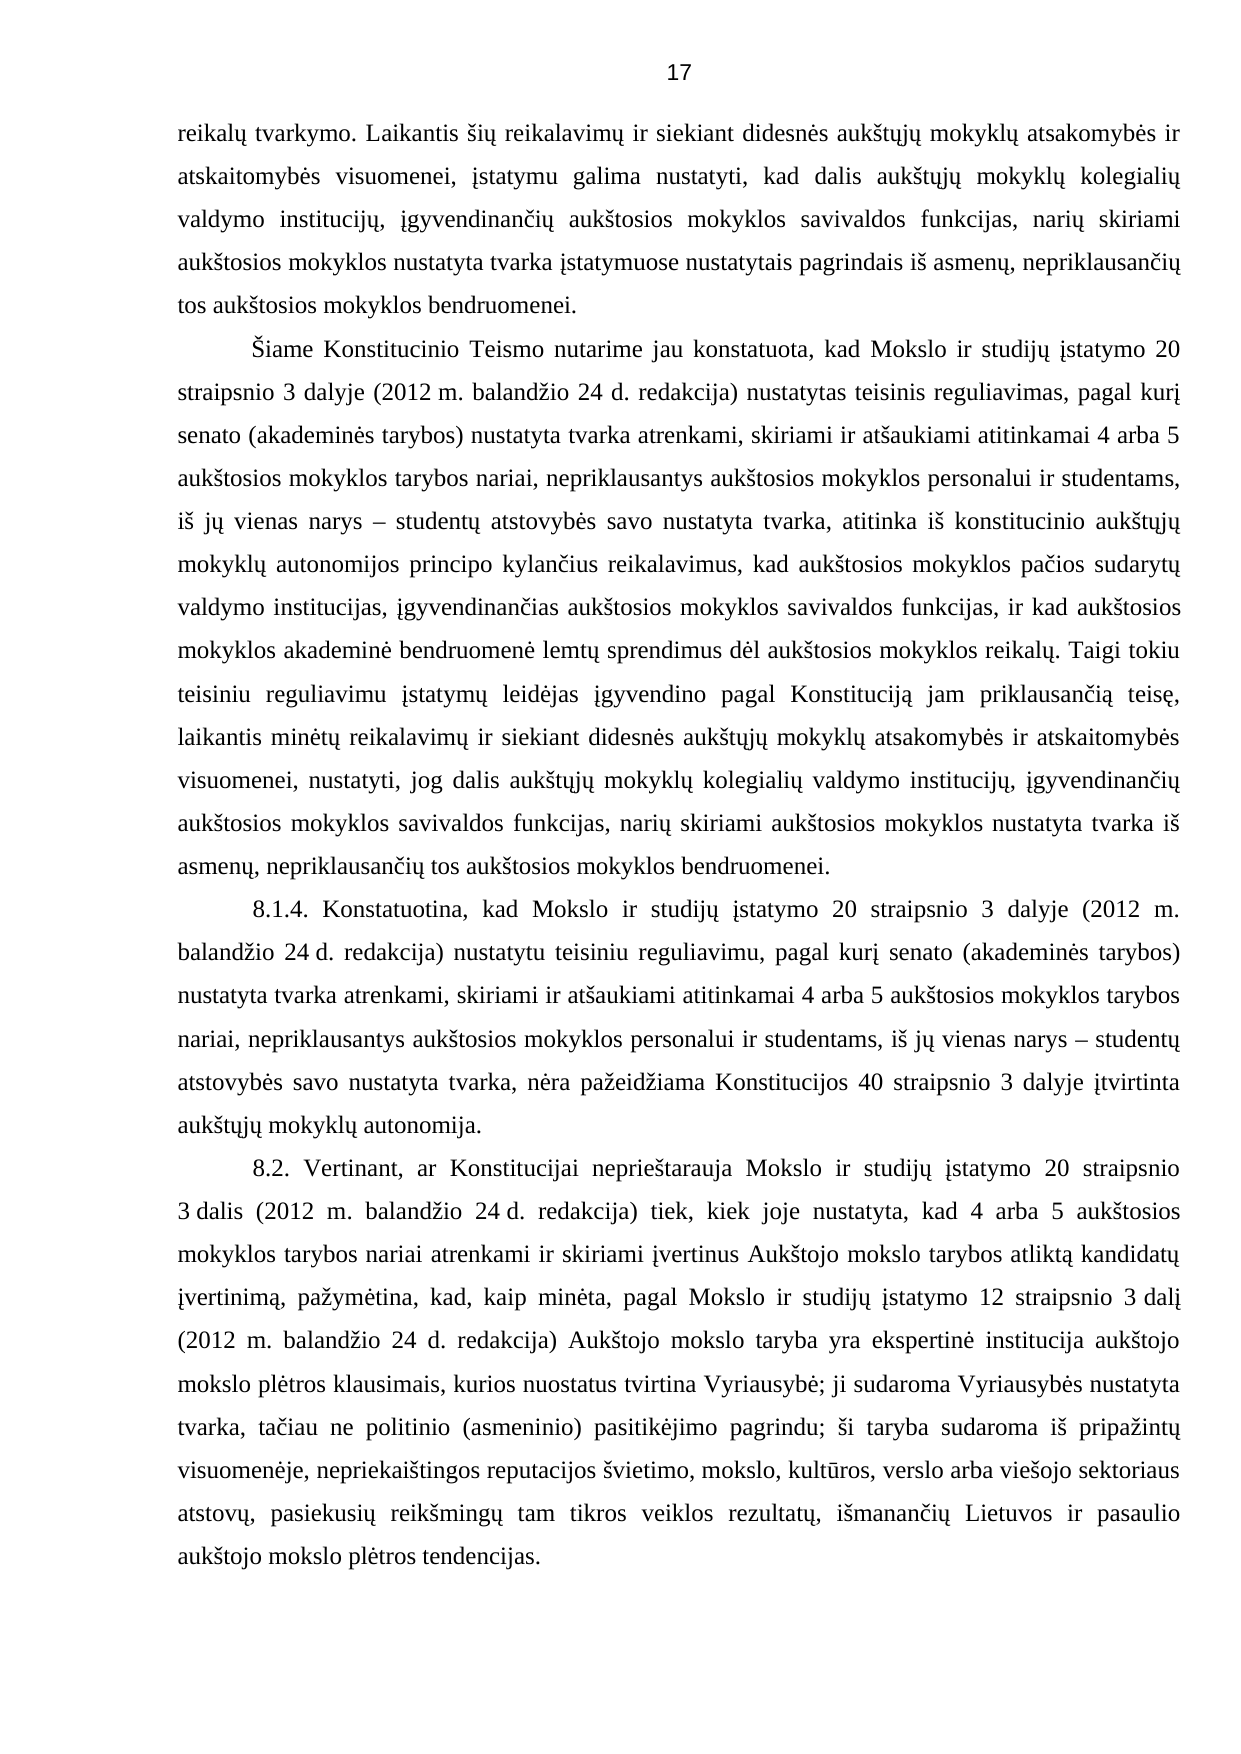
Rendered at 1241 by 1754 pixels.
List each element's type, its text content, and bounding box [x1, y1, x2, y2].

text 8.2. Vertinant, ar Konstitucijai neprieštarauja Mokslo ir studijų įstatymo 20 straipsnio 3 dalis (. balandžio 24 d. redakcija) tiek, kiek joje nustatyta, kad 4 arba 5 aukštosios mokyklos tarybos nariai atrenkami ir skiriami įvertinus Aukštojo mokslo tarybos atliktą kandidatų įvertinimą, pažymėtina, kad, kaip minėta, pagal Mokslo ir studijų įstatymo 12 straipsnio 3 dalį (. balandžio 24 d. redakcija) Aukštojo mokslo taryba yra ekspertinė institucija aukštojo mokslo plėtros klausimais, kurios nuostatus tvirtina Vyriausybė; ji sudaroma Vyriausybės nustatyta tvarka, tačiau ne politinio (asmeninio) pasitikėjimo pagrindu; ši taryba sudaroma iš pripažintų visuomenėje, nepriekaištingos reputacijos švietimo, mokslo, kultūros, verslo arba viešojo sektoriaus atstovų, pasiekusių reikšmingų tam tikros veiklos rezultatų, išmanančių Lietuvos ir pasaulio aukštojo mokslo plėtros tendencijas. [177, 1153, 1181, 1570]
text Šiame Konstitucinio Teismo nutarime jau konstatuota, kad Mokslo ir studijų įstatymo 20 straipsnio 3 dalyje (. balandžio 24 d. redakcija) nustatytas teisinis reguliavimas, pagal kurį senato (akademinės tarybos) nustatyta tvarka atrenkami, skiriami ir atšaukiami atitinkamai 4 arba 5 aukštosios mokyklos tarybos nariai, nepriklausantys aukštosios mokyklos personalui ir studentams, iš jų vienas narys – studentų atstovybės savo nustatyta tvarka, atitinka iš konstitucinio aukštųjų mokyklų autonomijos principo kylančius reikalavimus, kad aukštosios mokyklos pačios sudarytų valdymo institucijas, įgyvendinančias aukštosios mokyklos savivaldos funkcijas, ir kad aukštosios mokyklos akademinė bendruomenė lemtų sprendimus dėl aukštosios mokyklos reikalų. Taigi tokiu teisiniu reguliavimu įstatymų leidėjas įgyvendino pagal Konstituciją jam priklausančią teisę, laikantis minėtų reikalavimų ir siekiant didesnės aukštųjų mokyklų atsakomybės ir atskaitomybės visuomenei, nustatyti, jog dalis aukštųjų mokyklų kolegialių valdymo institucijų, įgyvendinančių aukštosios mokyklos savivaldos funkcijas, narių skiriami aukštosios mokyklos nustatyta tvarka iš asmenų, nepriklausančių tos aukštosios mokyklos bendruomenei. [177, 334, 1181, 880]
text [177, 118, 1181, 319]
text 8.1.4. Konstatuotina, kad Mokslo ir studijų įstatymo 20 straipsnio 3 dalyje (. balandžio 24 d. redakcija) nustatytu teisiniu reguliavimu, pagal kurį senato (akademinės tarybos) nustatyta tvarka atrenkami, skiriami ir atšaukiami atitinkamai 4 arba 5 aukštosios mokyklos tarybos nariai, nepriklausantys aukštosios mokyklos personalui ir studentams, iš jų vienas narys – studentų atstovybės savo nustatyta tvarka, nėra pažeidžiama Konstitucijos 40 straipsnio 3 dalyje įtvirtinta aukštųjų mokyklų autonomija. [177, 894, 1181, 1139]
